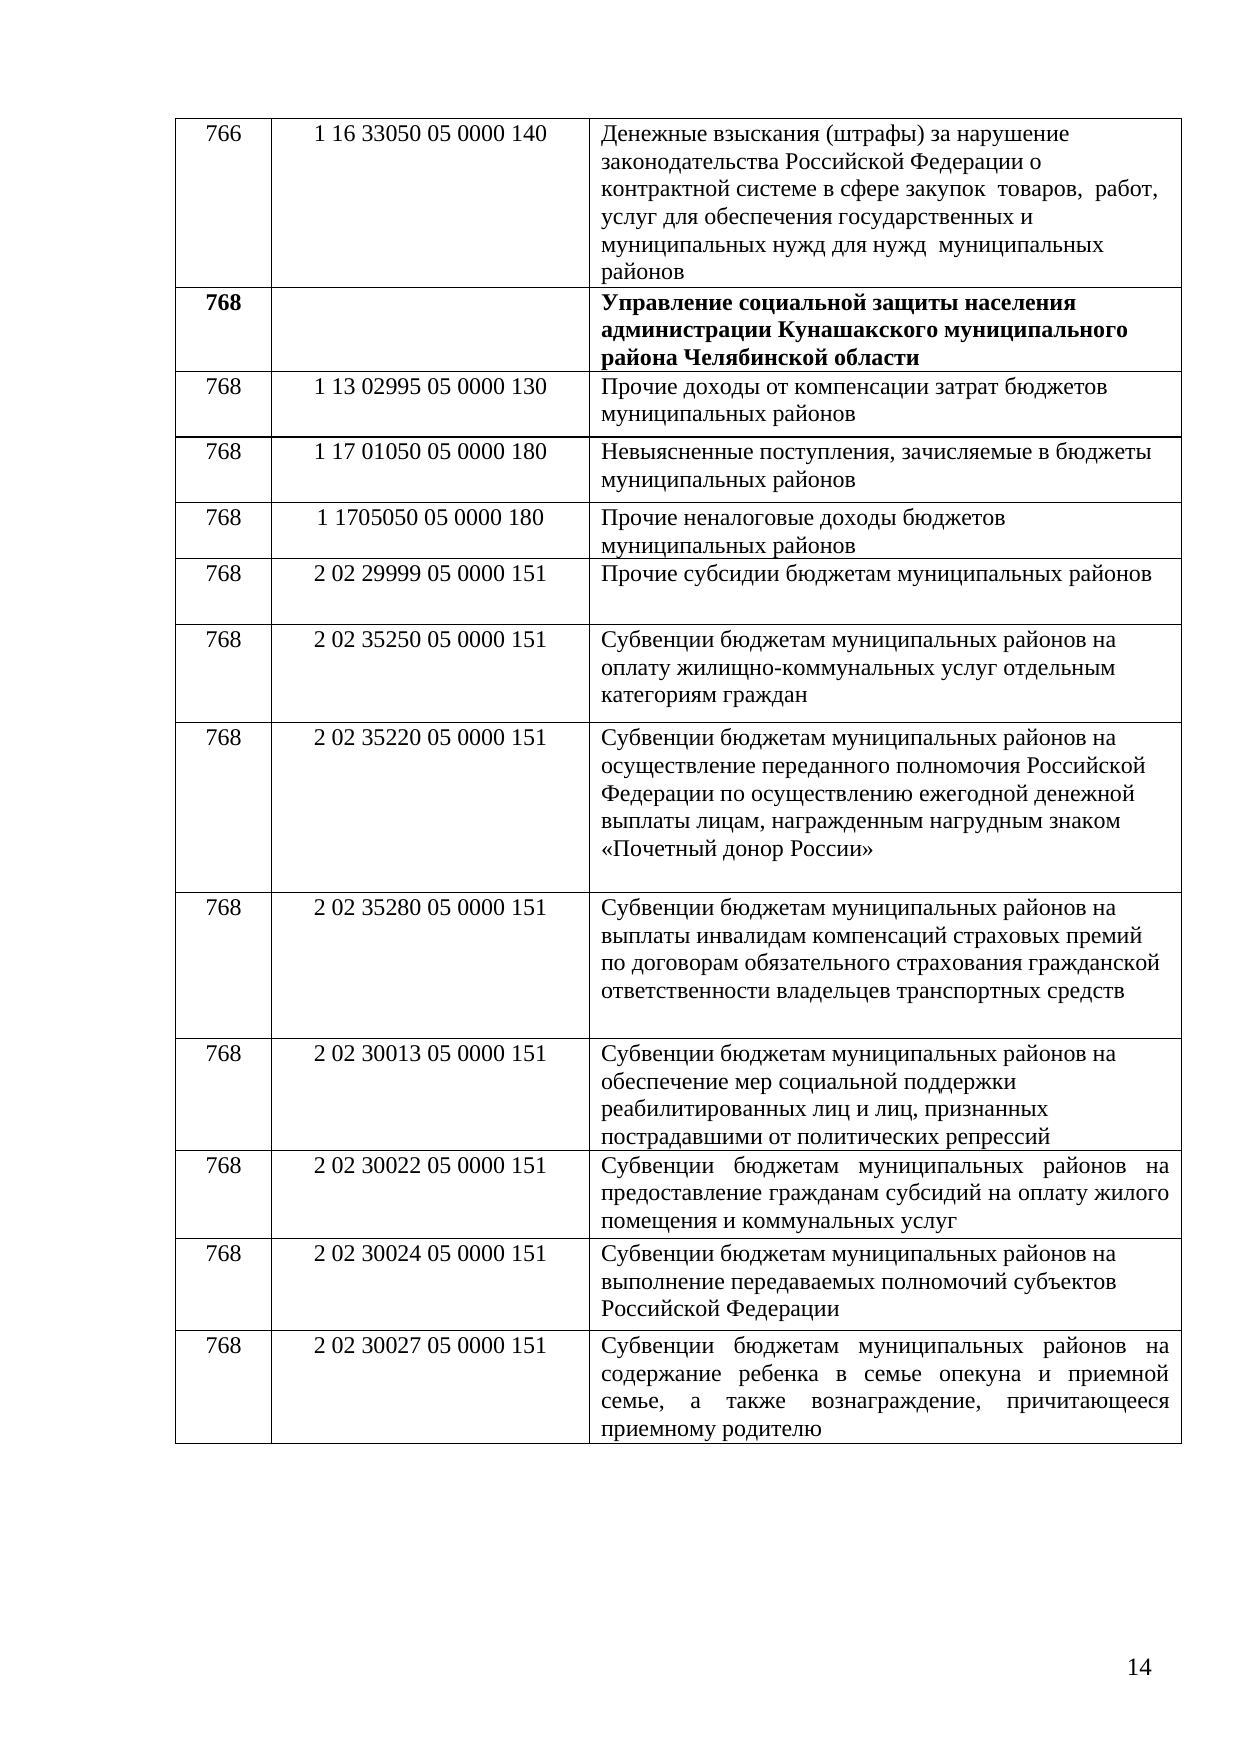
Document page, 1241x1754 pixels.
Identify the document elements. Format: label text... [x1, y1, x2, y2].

table_cell 1 16 33050 05 0000 140 [272, 119, 589, 287]
table_cell 768 [176, 438, 271, 502]
table_cell 768 [176, 1151, 271, 1238]
table_cell 2 02 35280 05 0000 151 [272, 893, 589, 1038]
table_cell 2 02 35220 05 0000 151 [272, 723, 589, 892]
table_cell 768 [176, 893, 271, 1038]
table_cell 2 02 30022 05 0000 151 [272, 1151, 589, 1238]
table_cell 768 [176, 503, 271, 558]
table_cell Субвенции бюджетам муниципальных районов на оплату жилищно-коммунальных услуг отдельным категориям граждан [590, 625, 1181, 722]
table_cell Субвенции бюджетам муниципальных районов на выплаты инвалидам компенсаций страховых премий по договорам обязательного страхования гражданской ответственности владельцев транспортных средств [590, 893, 1181, 1038]
table_cell Субвенции бюджетам муниципальных районов на обеспечение мер социальной поддержки реабилитированных лиц и лиц, признанных пострадавшими от политических репрессий [590, 1039, 1181, 1150]
table_cell 1 1705050 05 0000 180 [272, 503, 589, 558]
table_cell 2 02 30027 05 0000 151 [272, 1331, 589, 1443]
table_cell 768 [176, 1239, 271, 1330]
table_cell Управление социальной защиты населения администрации Кунашакского муниципального района Челябинской области [590, 288, 1181, 371]
table_cell Субвенции бюджетам муниципальных районов на выполнение передаваемых полномочий субъектов Российской Федерации [590, 1239, 1181, 1330]
table_cell Прочие доходы от компенсации затрат бюджетов муниципальных районов [590, 372, 1181, 436]
table_cell 2 02 35250 05 0000 151 [272, 625, 589, 722]
table_cell Невыясненные поступления, зачисляемые в бюджеты муниципальных районов [590, 438, 1181, 502]
table_cell 2 02 29999 05 0000 151 [272, 559, 589, 624]
table_cell 768 [176, 1039, 271, 1150]
table_cell Прочие неналоговые доходы бюджетов муниципальных районов [590, 503, 1181, 558]
table_cell Субвенции бюджетам муниципальных районов на предоставление гражданам субсидий на оплату жилого помещения и коммунальных услуг [590, 1151, 1181, 1238]
table_cell 766 [176, 119, 271, 287]
table_cell 2 02 30024 05 0000 151 [272, 1239, 589, 1330]
table_cell 768 [176, 723, 271, 892]
table_cell 1 13 02995 05 0000 130 [272, 372, 589, 436]
table_cell 768 [176, 288, 271, 371]
table_cell Субвенции бюджетам муниципальных районов на содержание ребенка в семье опекуна и приемной семье, а также вознаграждение, причитающееся приемному родителю [590, 1331, 1181, 1443]
table_cell 768 [176, 559, 271, 624]
table_cell Субвенции бюджетам муниципальных районов на осуществление переданного полномочия Российской Федерации по осуществлению ежегодной денежной выплаты лицам, награжденным нагрудным знаком «Почетный донор России» [590, 723, 1181, 892]
table_cell 768 [176, 1331, 271, 1443]
table_cell 768 [176, 625, 271, 722]
table_cell 1 17 01050 05 0000 180 [272, 438, 589, 502]
table_cell [272, 288, 589, 371]
table_cell Денежные взыскания (штрафы) за нарушение законодательства Российской Федерации о контрактной системе в сфере закупок товаров, работ, услуг для обеспечения государственных и муниципальных нужд для нужд муниципальных районов [590, 119, 1181, 287]
table_cell 2 02 30013 05 0000 151 [272, 1039, 589, 1150]
table_cell 768 [176, 372, 271, 436]
table_cell Прочие субсидии бюджетам муниципальных районов [590, 559, 1181, 624]
